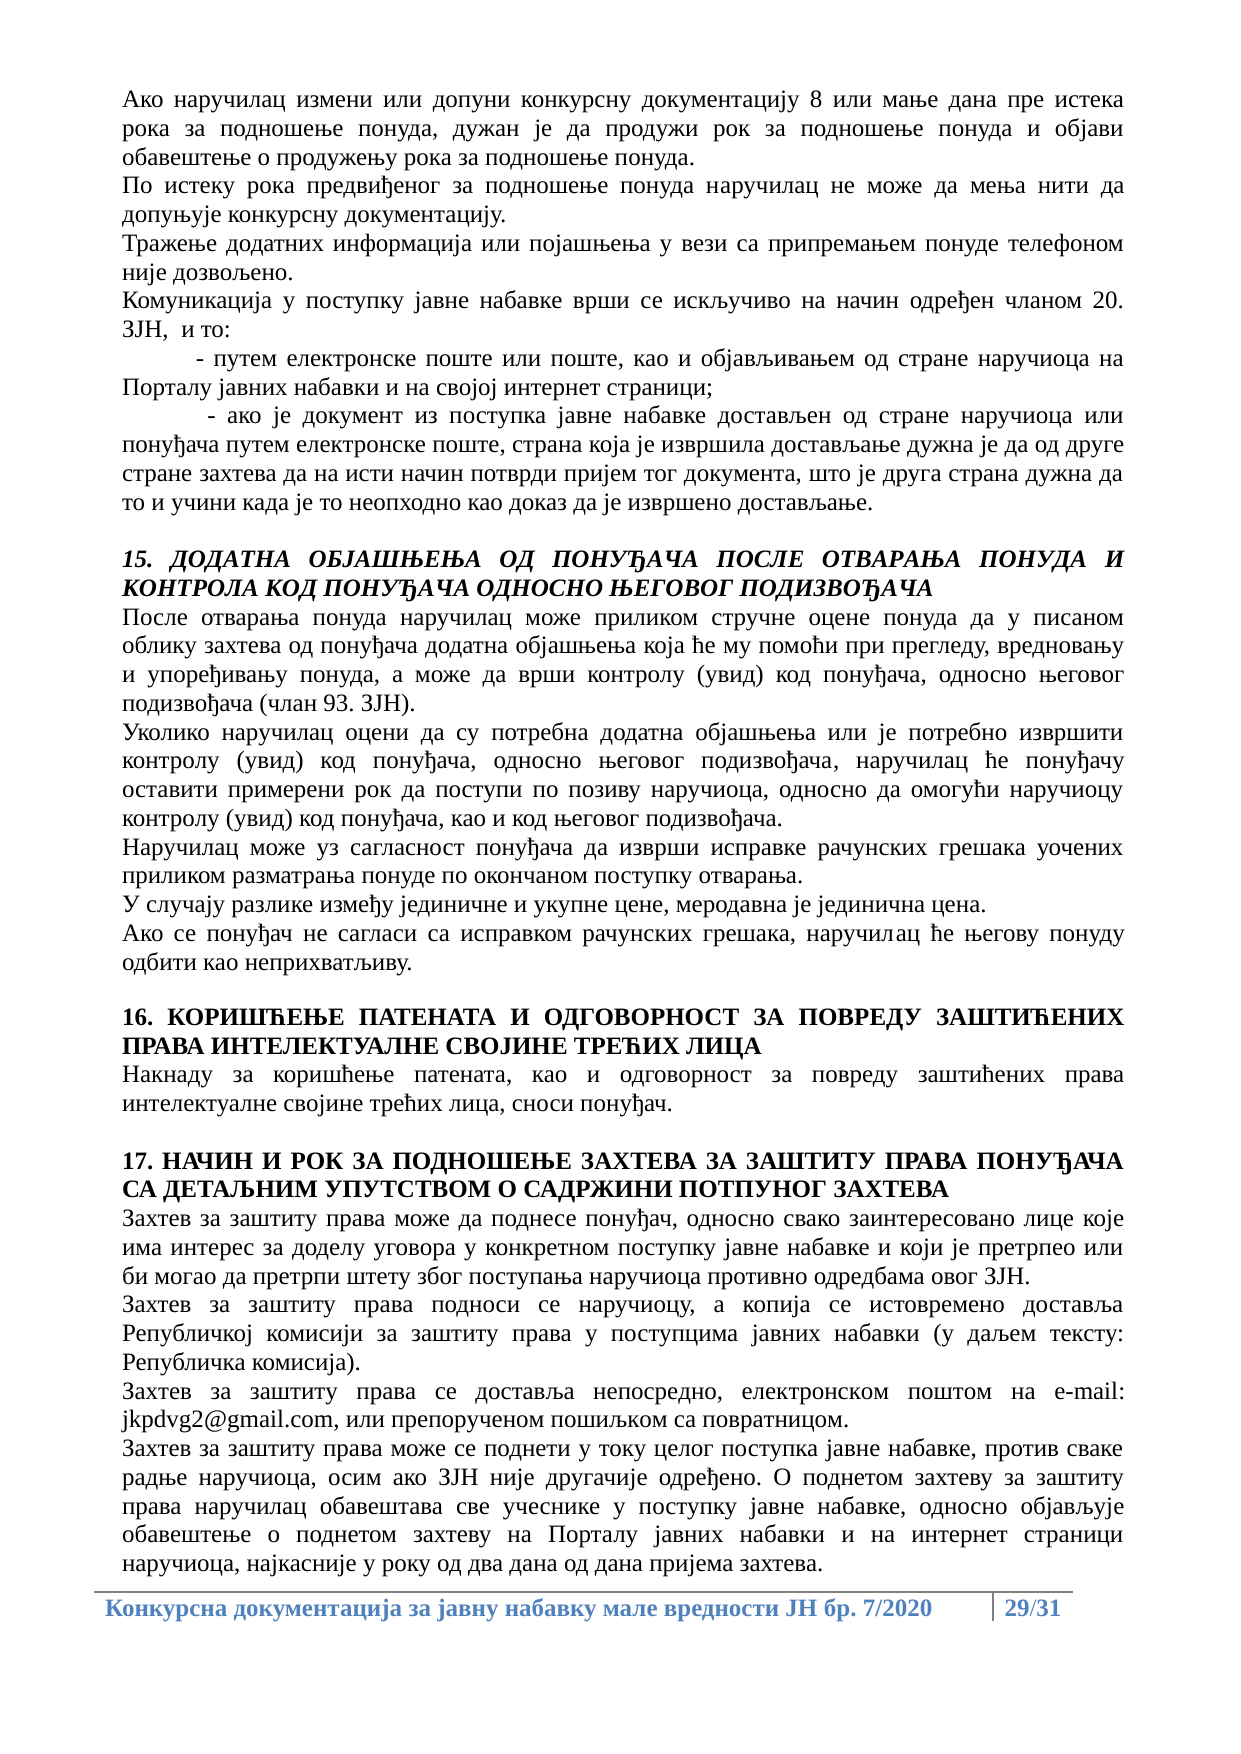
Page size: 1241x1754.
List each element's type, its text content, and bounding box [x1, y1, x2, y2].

text У случају разлике између јединичне и укупне цене, меродавна је јединична цена. [122, 889, 1125, 918]
text Наручилац може уз сагласност понуђача да изврши исправке рачунских грешака уочених приликом разматрања понуде по окончаном поступку отварања. [122, 832, 1125, 889]
text Захтев за заштиту права може да поднесе понуђач, односно свако заинтересовано лице које има интерес за доделу уговора у конкретном поступку јавне набавке и који је претрпео или би могао да претрпи штету због поступања наручиоца противно одредбама овог ЗЈН. [122, 1203, 1125, 1289]
text Захтев за заштиту права подноси се наручиоцу, а копија се истовремено доставља Републичкој комисији за заштиту права у поступцима јавних набавки (у даљем тексту: Републичка комисија). [122, 1289, 1125, 1376]
text 16. КОРИШЋЕЊЕ ПАТЕНАТА И ОДГОВОРНОСТ ЗА ПОВРЕДУ ЗАШТИЋЕНИХ ПРАВА ИНТЕЛЕКТУАЛНЕ СВОЈИНЕ ТРЕЋИХ ЛИЦА [122, 1002, 1125, 1059]
text 17. НАЧИН И РОК ЗА ПОДНОШЕЊЕ ЗАХТЕВА ЗА ЗАШТИТУ ПРАВА ПОНУЂАЧА СА ДЕТАЉНИМ УПУТСТВОМ О САДРЖИНИ ПОТПУНОГ ЗАХТЕВА [122, 1146, 1125, 1203]
text По истеку рока предвиђеног за подношење понуда наручилац не може да мења нити да допуњује конкурсну документацију. [122, 171, 1125, 228]
text Тражење додатних информација или појашњења у вези са припремањем понуде телефоном није дозвољено. [122, 228, 1125, 286]
text Ако наручилац измени или допуни конкурсну документацију 8 или мање дана пре истека рока за подношење понуда, дужан је да продужи рок за подношење понуда и објави обавештење о продужењу рока за подношење понуда. [122, 84, 1125, 171]
text Ако се понуђач не сагласи са исправком рачунских грешака, наручилац ће његову понуду одбити као неприхватљиву. [122, 918, 1125, 976]
text Захтев за заштиту права се доставља непосредно, електронском поштом на e-mail: jkpdvg2@gmail.com, или препорученом пошиљком са повратницом. [122, 1376, 1125, 1433]
text Уколико наручилац оцени да су потребна додатна објашњења или је потребно извршити контролу (увид) код понуђача, односно његовог подизвођача, наручилац ће понуђачу оставити примерени рок да поступи по позиву наручиоца, односно да омогући наручиоцу контролу (увид) код понуђача, као и код његовог подизвођача. [122, 717, 1125, 832]
text 15. ДОДАТНА ОБЈАШЊЕЊА ОД ПОНУЂАЧА ПОСЛЕ ОТВАРАЊА ПОНУДА И КОНТРОЛА КОД ПОНУЂАЧА ОДНОСНО ЊЕГОВОГ ПОДИЗВОЂАЧА [122, 544, 1125, 602]
text Захтев за заштиту права може се поднети у току целог поступка јавне набавке, против сваке радње наручиоца, осим ако ЗЈН није другачије одређено. О поднетом захтеву за заштиту права наручилац обавештава све учеснике у поступку јавне набавке, односно објављује обавештење о поднетом захтеву на Порталу јавних набавки и на интернет страници наручиоца, најкасније у року од два дана од дана пријема захтева. [122, 1433, 1125, 1577]
text - путем електронске поште или поште, као и објављивањем од стране наручиоца на Порталу јавних набавки и на својој интернет страници; [122, 343, 1125, 401]
text После отварања понуда наручилац може приликом стручне оцене понуда да у писаном облику захтева од понуђача додатна објашњења која ће му помоћи при прегледу, вредновању и упоређивању понуда, а може да врши контролу (увид) код понуђача, односно његовог подизвођача (члан 93. ЗЈН). [122, 602, 1125, 717]
text Комуникација у поступку јавне набавке врши се искључиво на начин одређен чланом 20. ЗЈН, и то: [122, 286, 1125, 343]
text Накнаду за коришћење патената, као и одговорност за повреду заштићених права интелектуалне својине трећих лица, сноси понуђач. [122, 1059, 1125, 1117]
text - ако је документ из поступка јавне набавке достављен од стране наручиоца или понуђача путем електронске поште, страна која је извршила достављање дужна је да од друге стране захтева да на исти начин потврди пријем тог документа, што је друга страна дужна да то и учини када је то неопходно као доказ да је извршено достављање. [122, 401, 1125, 516]
